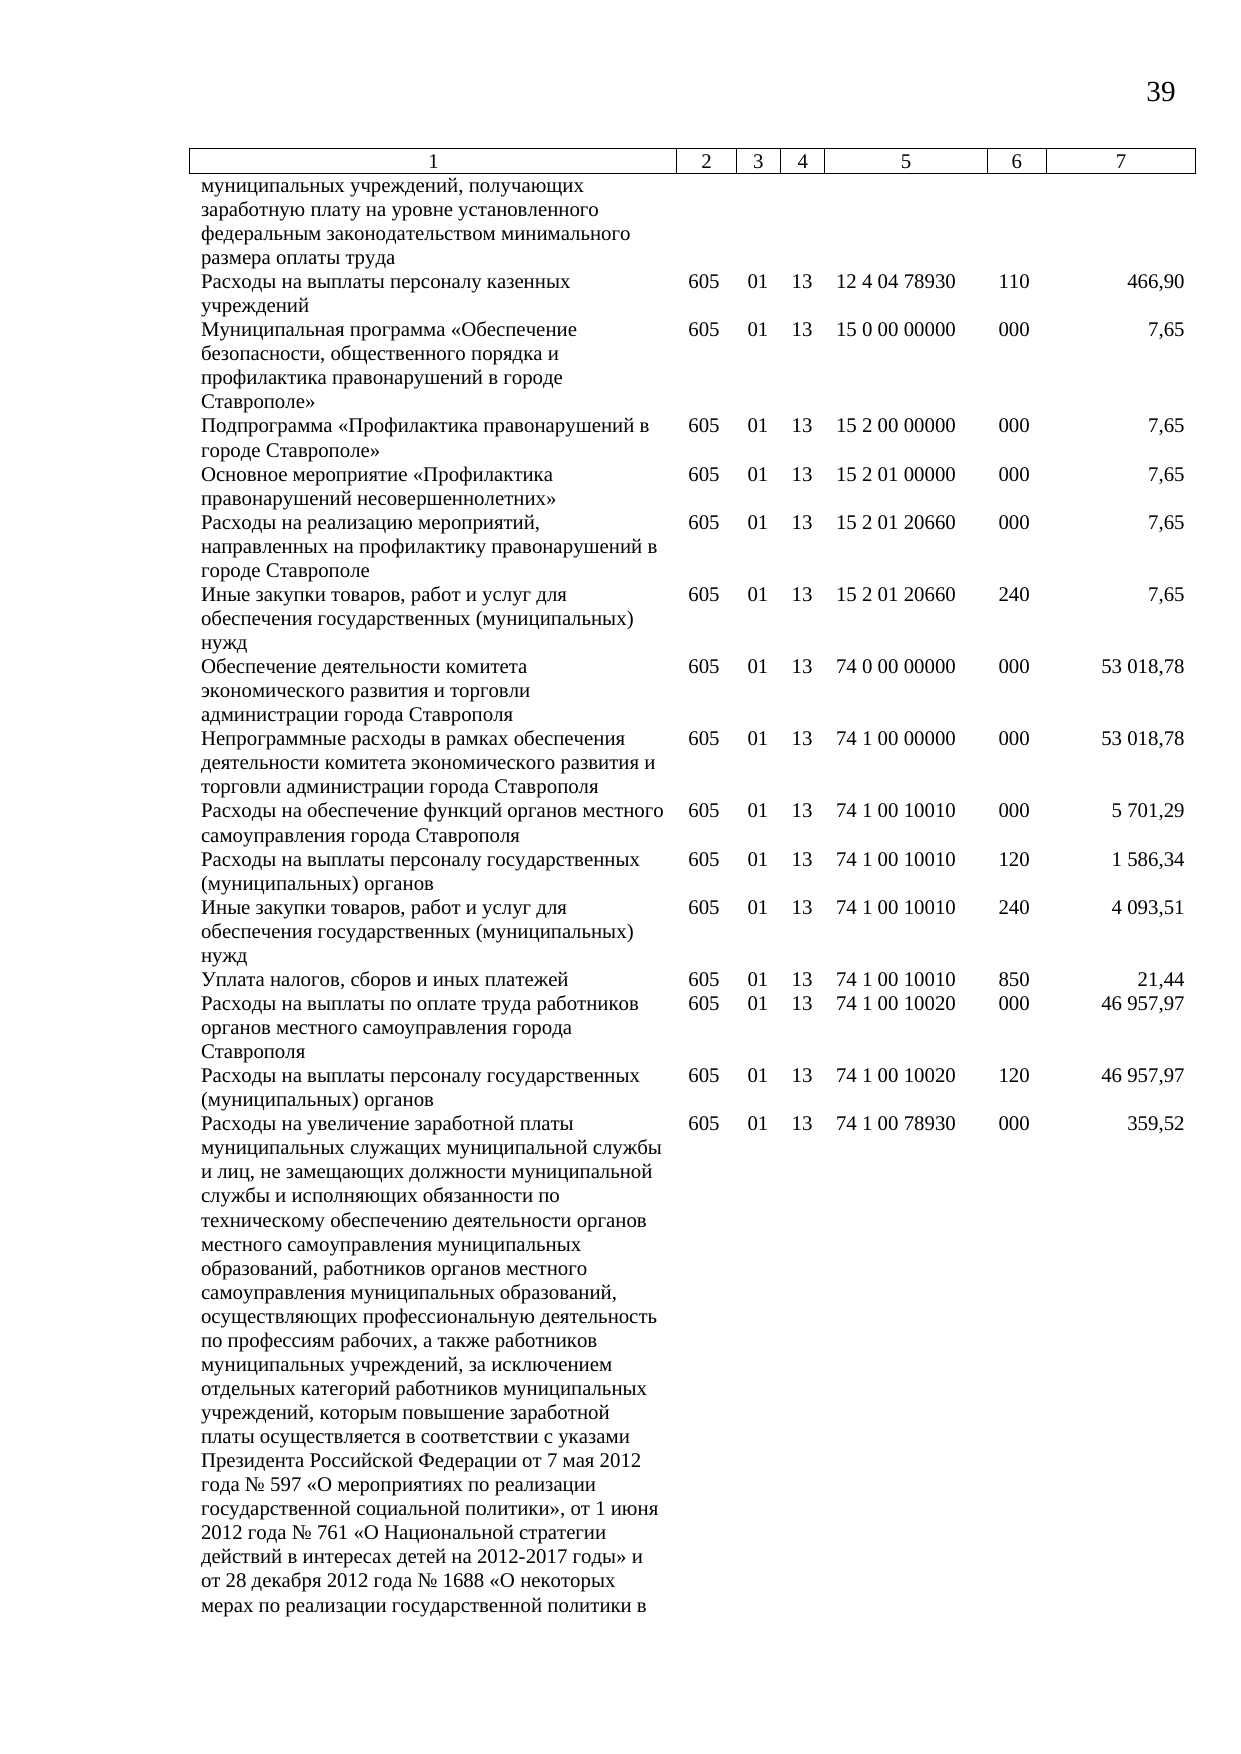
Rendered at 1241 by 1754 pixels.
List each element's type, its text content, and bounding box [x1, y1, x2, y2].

table_header 3 [737, 149, 780, 173]
table_header 1 [190, 149, 676, 173]
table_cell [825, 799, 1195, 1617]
table_header 6 [988, 149, 1046, 173]
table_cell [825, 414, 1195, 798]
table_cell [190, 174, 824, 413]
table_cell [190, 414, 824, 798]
table_header 5 [825, 149, 987, 173]
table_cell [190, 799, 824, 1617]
table_header 7 [1047, 149, 1195, 173]
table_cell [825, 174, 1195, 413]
table_header 4 [781, 149, 824, 173]
table_header 2 [677, 149, 736, 173]
